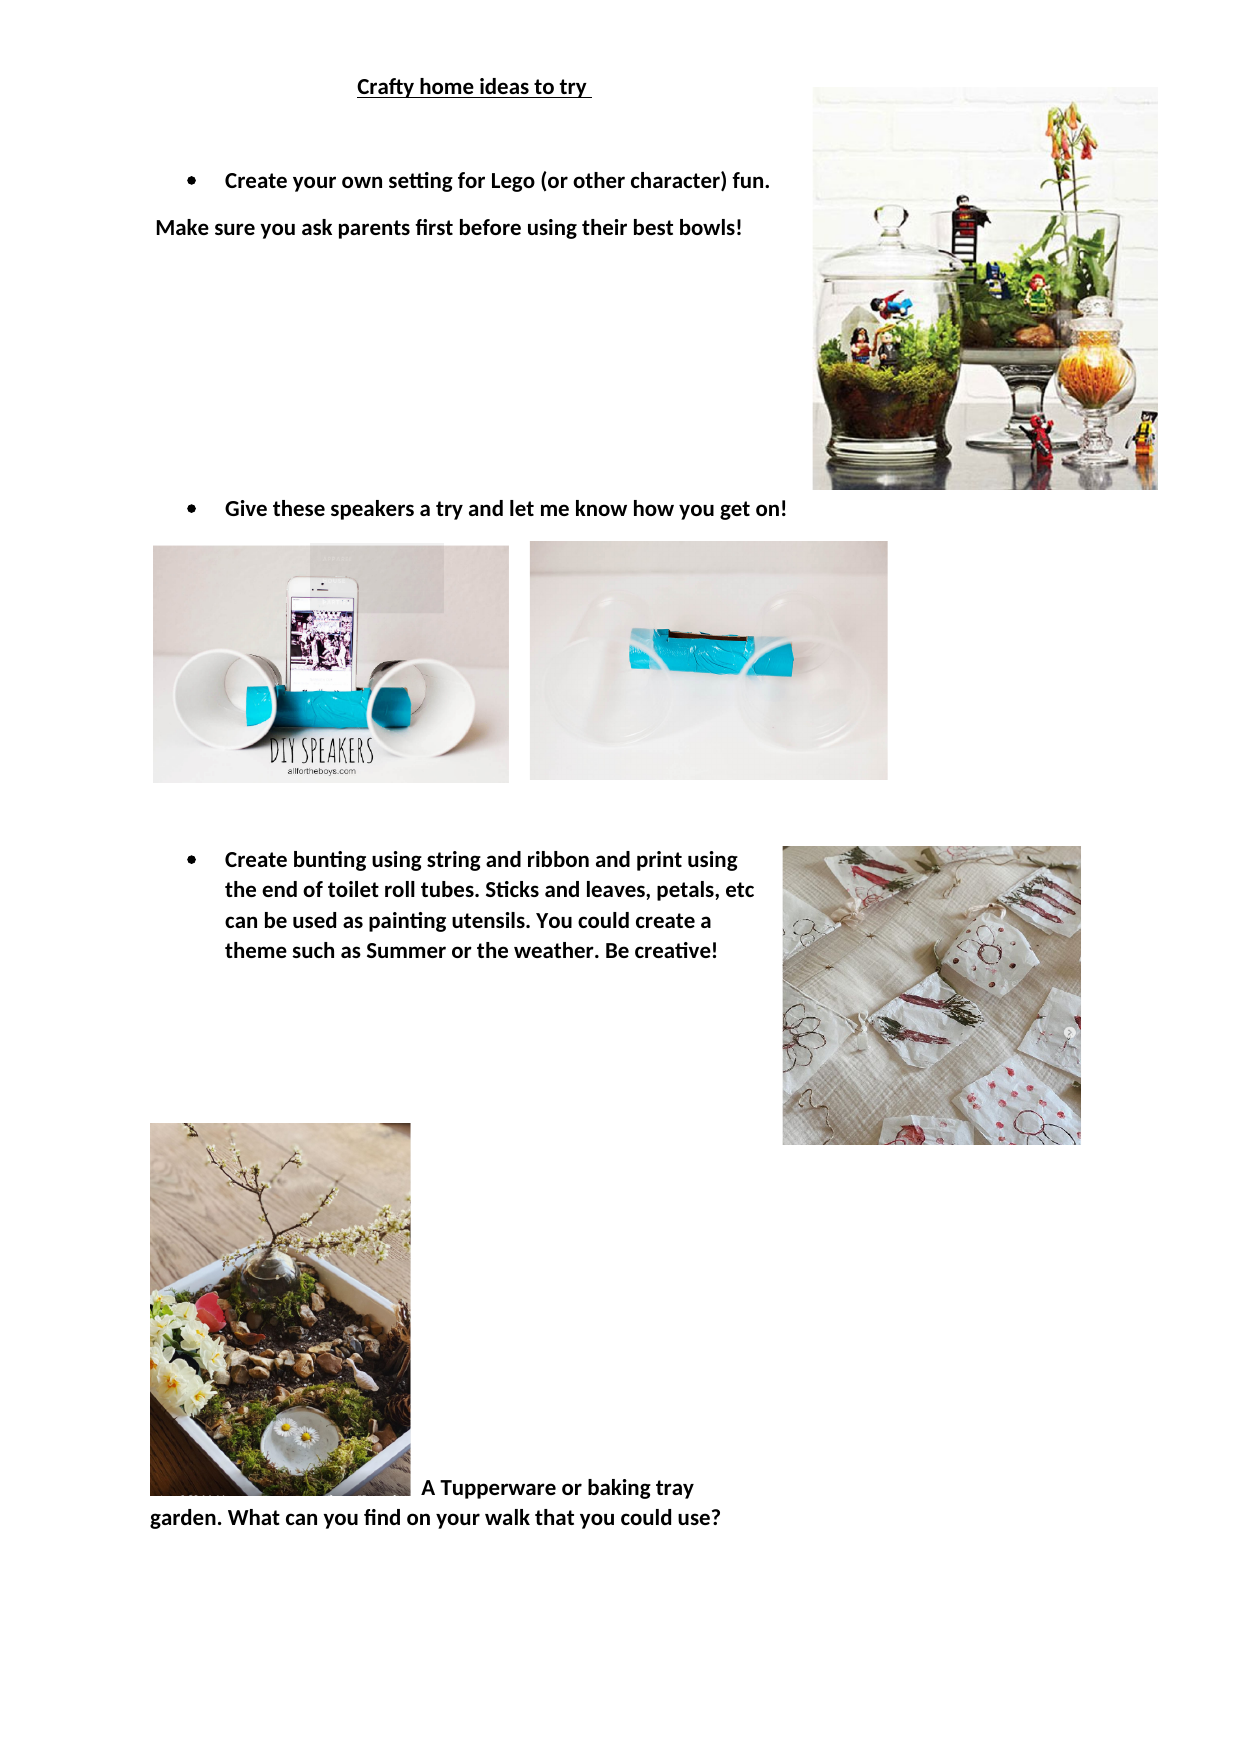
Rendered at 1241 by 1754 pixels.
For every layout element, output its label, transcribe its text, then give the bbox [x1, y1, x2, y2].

text Crafty home ideas to try [150, 72, 1090, 100]
picture [150, 1123, 411, 1496]
list Create your own setting for Lego (or other character) fun. [187, 166, 812, 194]
picture [781, 846, 1081, 1143]
list Give these speakers a try and let me know how you get on! [187, 494, 1090, 522]
picture [812, 87, 1161, 490]
text Make sure you ask parents first before using their best bowls! [150, 213, 812, 241]
list Create bunting using string and ribbon and print using the end of toilet roll tubes. Sticks and leaves, petals, etc can be used as painting utensils. You could create a theme such as Summer or the weather. Be creative! [187, 845, 1090, 964]
picture [150, 543, 511, 788]
picture [529, 541, 888, 780]
